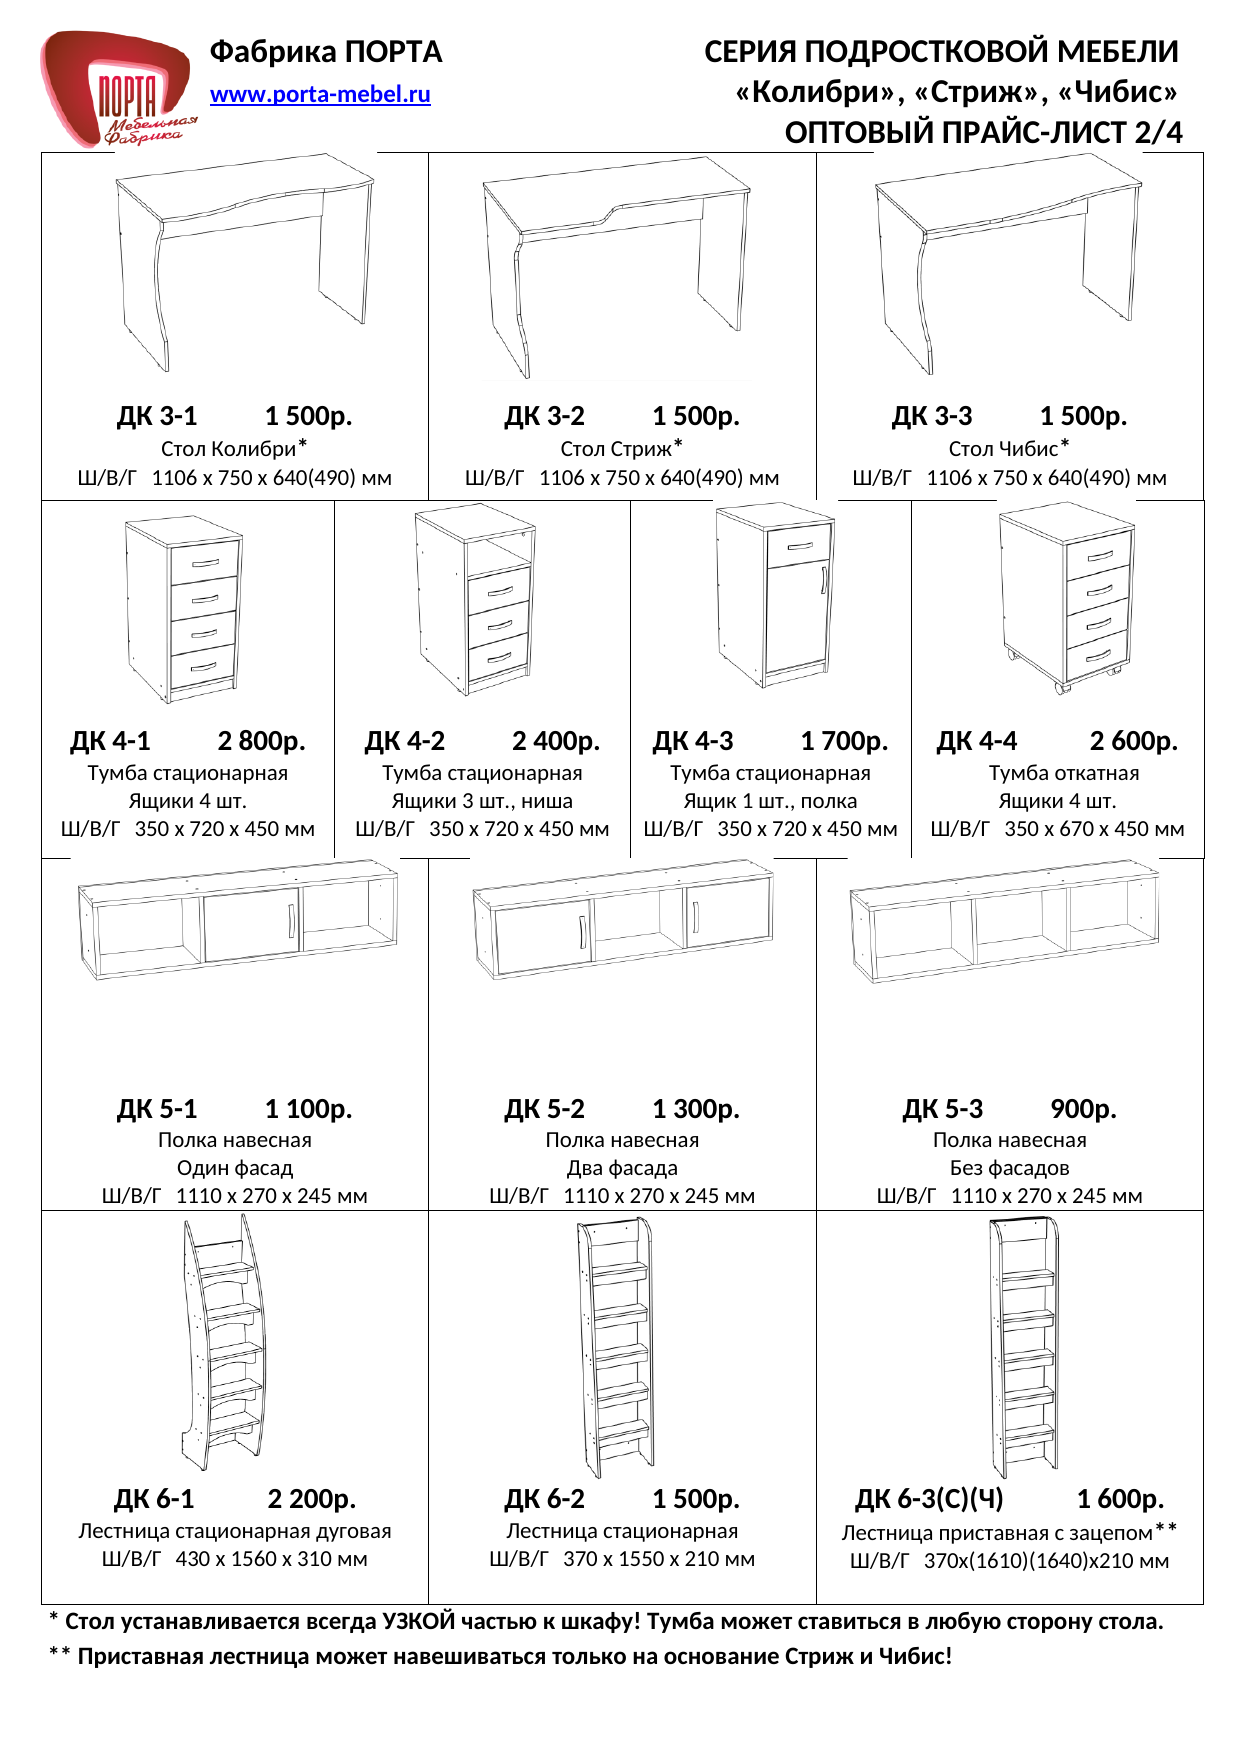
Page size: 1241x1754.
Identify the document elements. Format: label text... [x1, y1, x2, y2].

table_header [817, 153, 1203, 397]
table_cell ДК 3-2 1 500р. Стол Стриж* Ш/В/Г 1106 х 750 х 640(490) мм [429, 397, 816, 500]
picture [39, 29, 199, 149]
picture [470, 858, 774, 982]
table_cell ДК 4-1 2 800р. Тумба стационарная Ящики 4 шт. Ш/В/Г 350 х 720 х 450 мм [42, 722, 334, 858]
picture [996, 500, 1136, 698]
table_cell [42, 859, 428, 1090]
text www.porta-mebel.ru «Колибри», «Стриж», «Чибис» [199, 70, 1199, 111]
picture [481, 155, 752, 381]
table_cell [429, 859, 816, 1090]
picture [122, 513, 245, 705]
table_cell [429, 1211, 816, 1480]
table_header [42, 153, 428, 397]
table_cell ДК 3-3 1 500р. Стол Чибис* Ш/В/Г 1106 х 750 х 640(490) мм [817, 397, 1203, 500]
picture [713, 500, 839, 690]
text ОПТОВЫЙ ПРАЙС-ЛИСТ 2/4 [180, 111, 1199, 152]
table_cell ДК 4-2 2 400р. Тумба стационарная Ящики 3 шт., ниша Ш/В/Г 350 х 720 х 450 мм [335, 722, 630, 858]
table_cell ДК 6-2 1 500р. Лестница стационарная Ш/В/Г 370 х 1550 х 210 мм [429, 1480, 816, 1604]
text Фабрика ПОРТА СЕРИЯ ПОДРОСТКОВОЙ МЕБЕЛИ [199, 29, 1199, 70]
picture [70, 858, 400, 982]
table_cell [42, 1211, 428, 1480]
picture [175, 1211, 270, 1473]
picture [412, 501, 537, 697]
table_cell [335, 501, 630, 722]
table_cell [817, 859, 1203, 1090]
table_cell [912, 501, 1204, 722]
picture [847, 858, 1160, 985]
picture [114, 151, 378, 374]
picture [983, 1213, 1072, 1481]
table_cell [817, 1211, 1203, 1480]
table_cell ДК 5-3 900р. Полка навесная Без фасадов Ш/В/Г 1110 х 270 х 245 мм [817, 1090, 1203, 1209]
table_cell ДК 5-2 1 300р. Полка навесная Два фасада Ш/В/Г 1110 х 270 х 245 мм [429, 1090, 816, 1209]
table_cell ДК 6-3(С)(Ч) 1 600р. Лестница приставная с зацепом** Ш/В/Г 370х(1610)(1640)х210 мм [817, 1480, 1203, 1604]
table_cell ДК 6-1 2 200р. Лестница стационарная дуговая Ш/В/Г 430 х 1560 х 310 мм [42, 1480, 428, 1604]
table_cell ДК 4-3 1 700р. Тумба стационарная Ящик 1 шт., полка Ш/В/Г 350 х 720 х 450 мм [631, 722, 911, 858]
table_header [429, 153, 816, 397]
text * Стол устанавливается всегда УЗКОЙ частью к шкафу! Тумба может ставиться в любую сторону стола. ** Приставная лестница может навешиваться только на основание Стриж и Чибис! [47, 1605, 1199, 1670]
table_cell [42, 501, 334, 722]
picture [571, 1214, 662, 1481]
table_cell ДК 4-4 2 600р. Тумба откатная Ящики 4 шт. Ш/В/Г 350 х 670 х 450 мм [912, 722, 1204, 858]
table_cell ДК 3-1 1 500р. Стол Колибри* Ш/В/Г 1106 х 750 х 640(490) мм [42, 397, 428, 500]
table_cell ДК 5-1 1 100р. Полка навесная Один фасад Ш/В/Г 1110 х 270 х 245 мм [42, 1090, 428, 1209]
table_cell [631, 501, 911, 722]
picture [873, 151, 1143, 377]
